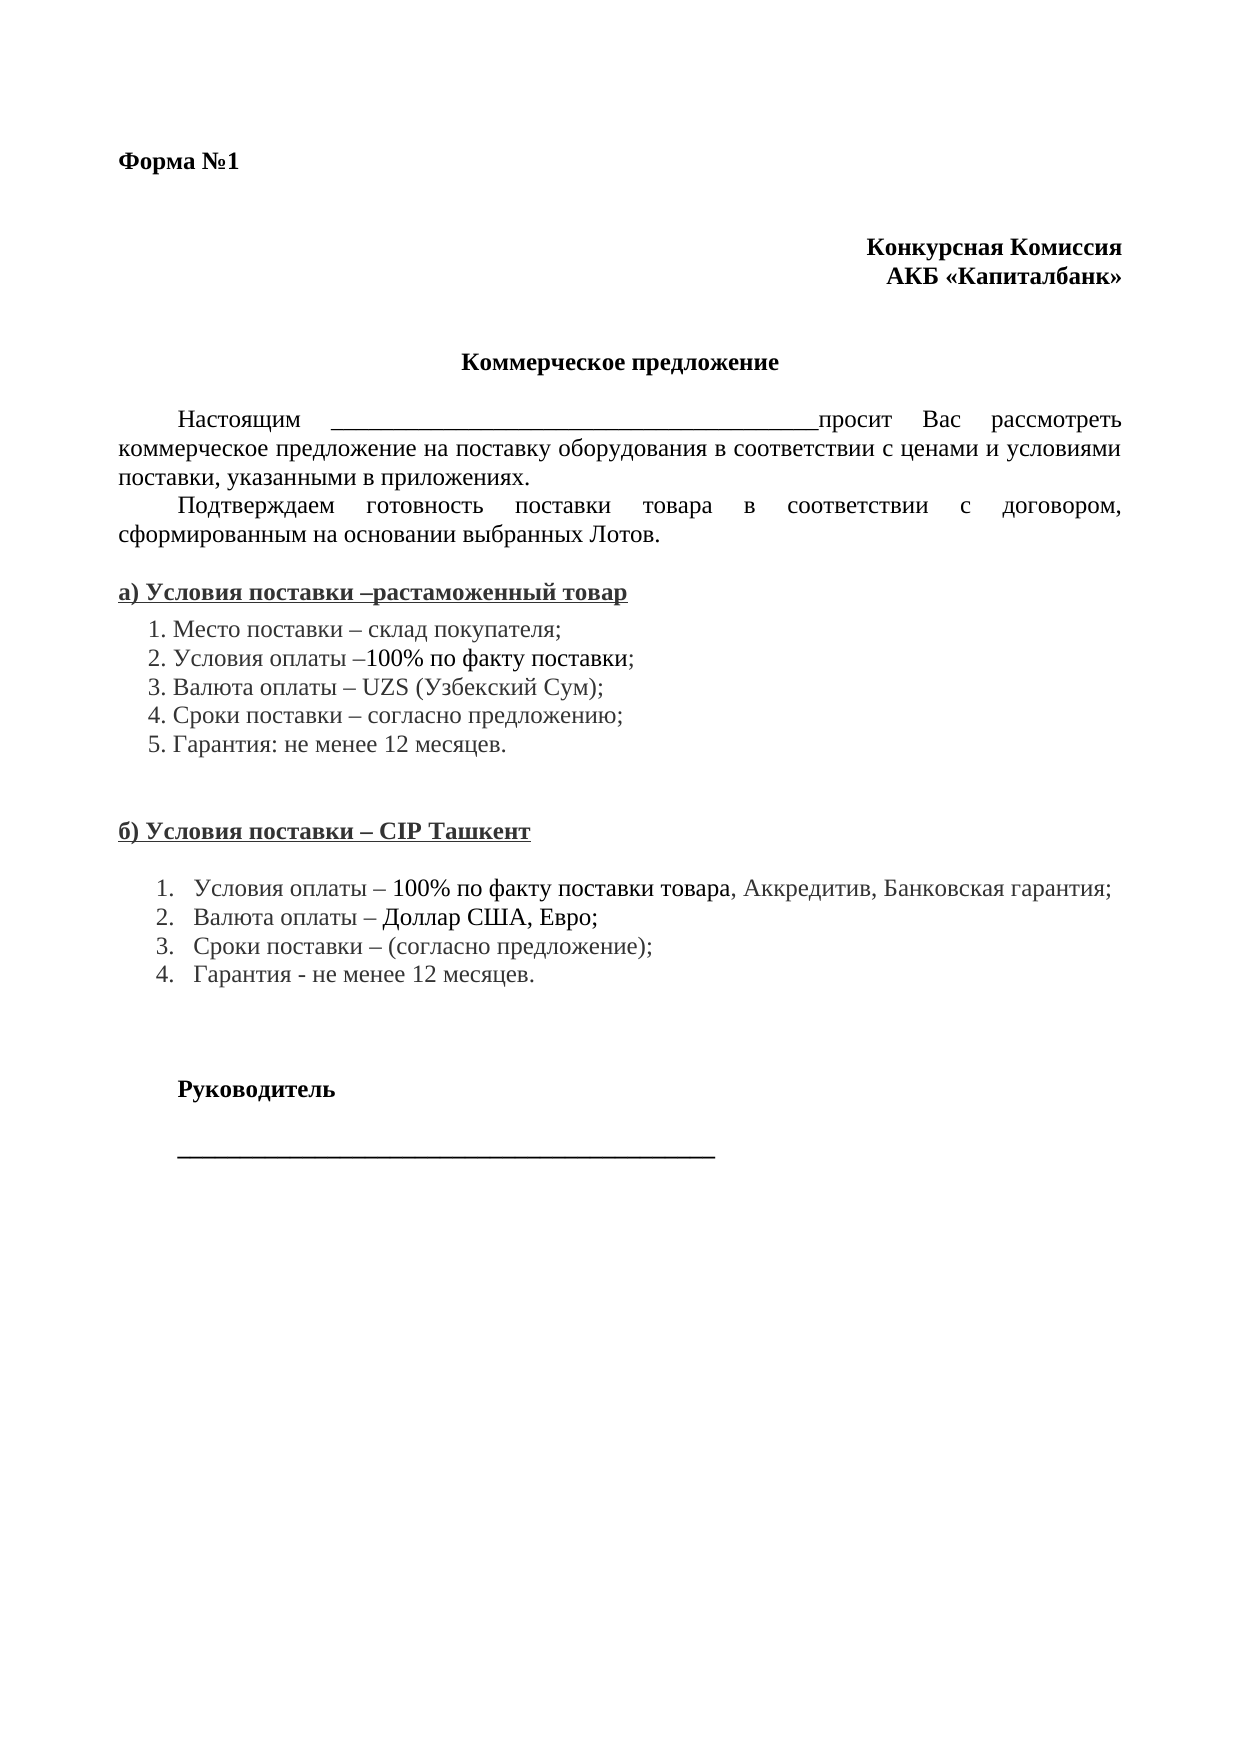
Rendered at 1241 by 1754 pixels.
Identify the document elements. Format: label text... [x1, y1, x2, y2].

text ___________________________________________ [118, 1132, 1122, 1161]
text Коммерческое предложение [118, 347, 1122, 375]
text Конкурсная Комиссия [118, 232, 1122, 261]
list Сроки поставки – (согласно предложение); [156, 931, 1122, 959]
list Валюта оплаты – Доллар США, Евро; [156, 902, 1122, 931]
text Подтверждаем готовность поставки товара в соответствии с договором, сформированным на основании выбранных Лотов. [118, 490, 1122, 548]
text Руководитель [118, 1074, 1122, 1103]
text б) Условия поставки – CIP Ташкент [118, 816, 1122, 844]
text Форма №1 [118, 146, 1122, 175]
text a) Условия поставки –растаможенный товар [118, 577, 1122, 606]
list Гарантия - не менее 12 месяцев. [156, 959, 1122, 988]
text 1. Место поставки – склад покупателя; 2. Условия оплаты –100% по факту поставки; 3. Валюта оплаты – UZS (Узбекский Сум); 4. Сроки поставки – согласно предложению; 5. Гарантия: не менее 12 месяцев. [148, 614, 1122, 758]
text Настоящим _______________________________________просит Вас рассмотреть коммерческое предложение на поставку оборудования в соответствии с ценами и условиями поставки, указанными в приложениях. [118, 404, 1122, 490]
list Условия оплаты – 100% по факту поставки товара, Аккредитив, Банковская гарантия; [156, 873, 1122, 902]
text АКБ «Капиталбанк» [118, 261, 1122, 290]
